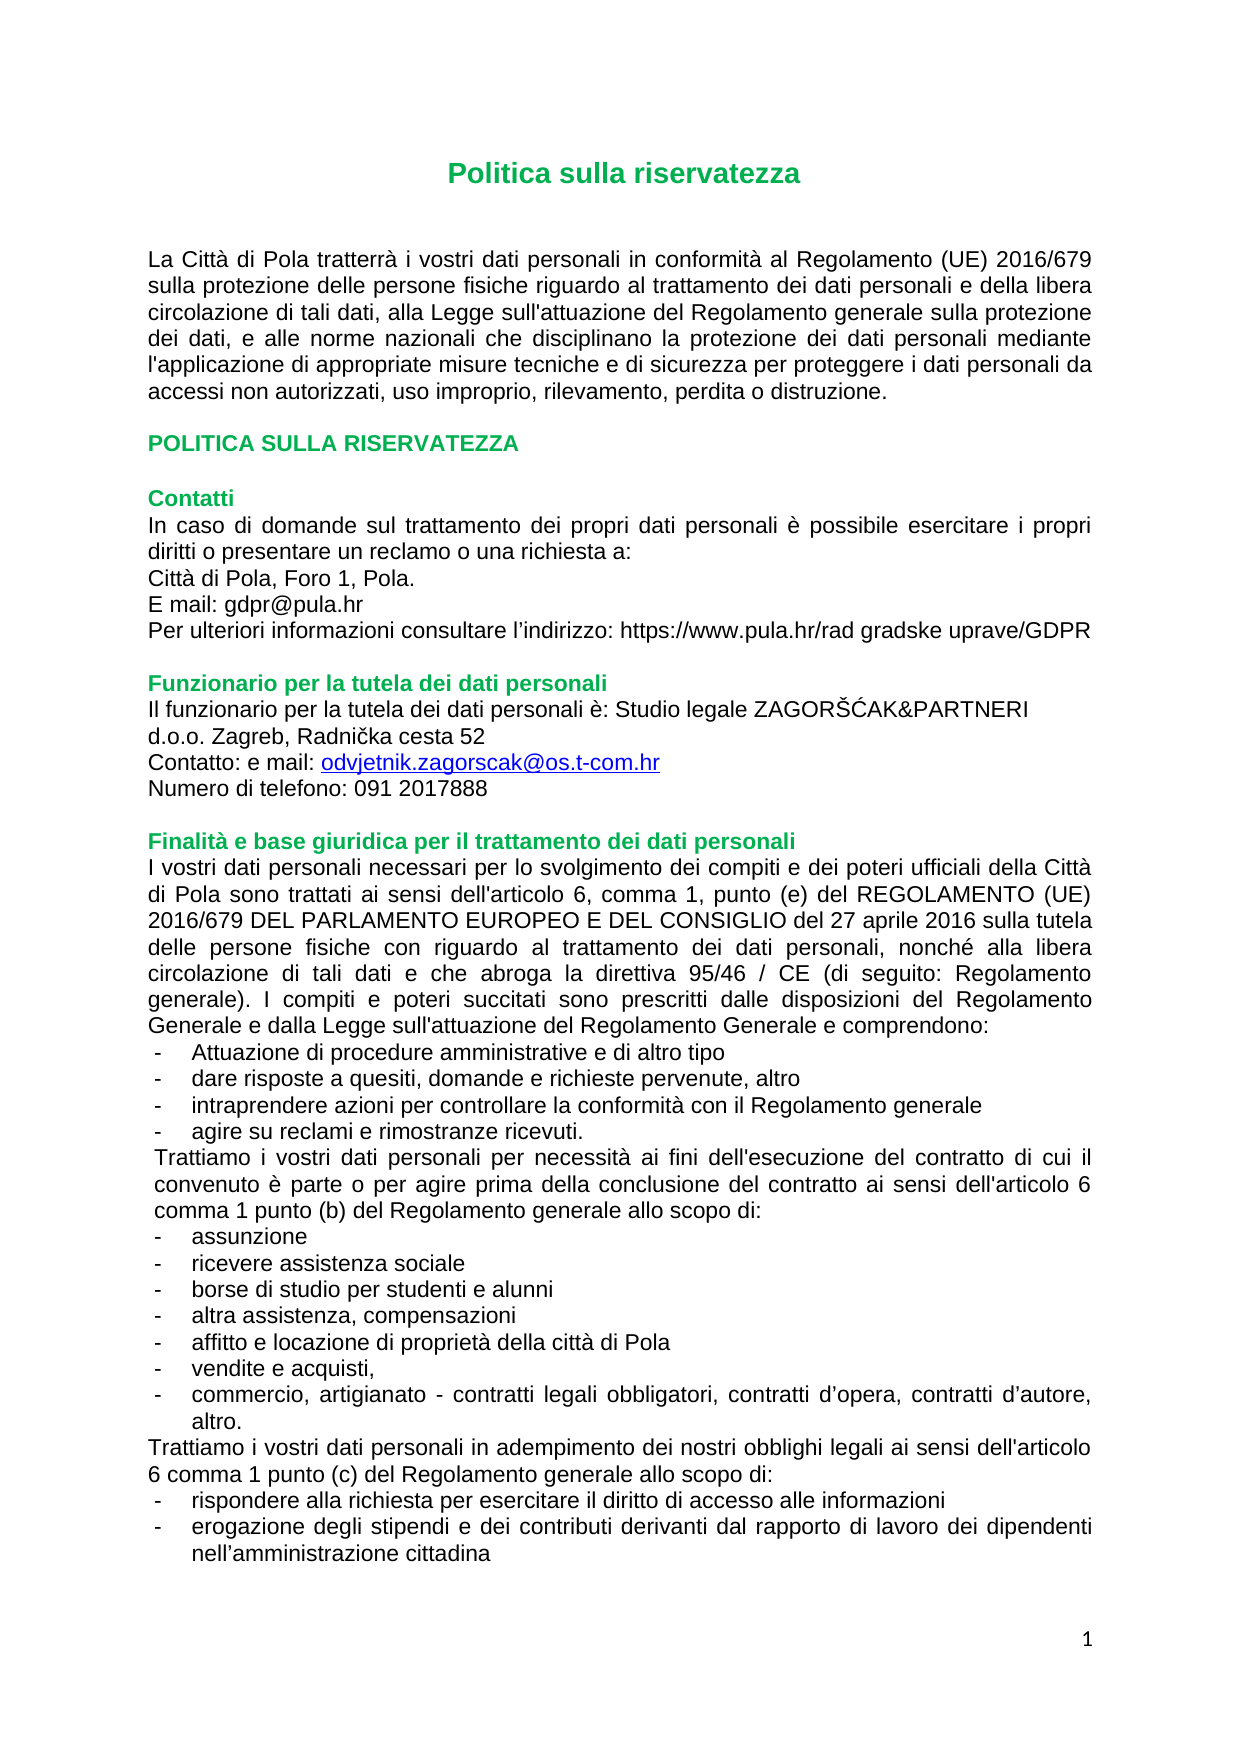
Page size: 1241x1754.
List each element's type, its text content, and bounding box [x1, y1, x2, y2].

text Città di Pola, Foro 1, Pola. [148, 564, 1093, 591]
list ricevere assistenza sociale [154, 1250, 1093, 1276]
list borse di studio per studenti e alunni [154, 1276, 1093, 1302]
list erogazione degli stipendi e dei contributi derivanti dal rapporto di lavoro dei dipendenti nell’amministrazione cittadina [154, 1513, 1093, 1566]
list intraprendere azioni per controllare la conformità con il Regolamento generale [154, 1092, 1093, 1118]
text POLITICA SULLA RISERVATEZZA [148, 430, 1093, 457]
text Il funzionario per la tutela dei dati personali è: Studio legale ZAGORŠĆAK&PARTNERI d.o.o. Zagreb, Radnička cesta 52 Contatto: e mail: odvjetnik.zagorscak@os.t-com.hr Numero di telefono: 091 2017888 [148, 696, 1093, 802]
text Funzionario per la tutela dei dati personali [148, 670, 1093, 696]
list assunzione [154, 1223, 1093, 1250]
text La Città di Pola tratterrà i vostri dati personali in conformità al Regolamento (UE) 2016/679 sulla protezione delle persone fisiche riguardo al trattamento dei dati personali e della libera circolazione di tali dati, alla Legge sull'attuazione del Regolamento generale sulla protezione dei dati, e alle norme nazionali che disciplinano la protezione dei dati personali mediante l'applicazione di appropriate misure tecniche e di sicurezza per proteggere i dati personali da accessi non autorizzati, uso improprio, rilevamento, perdita o distruzione. [148, 246, 1093, 404]
list dare risposte a quesiti, domande e richieste pervenute, altro [154, 1065, 1093, 1092]
text Per ulteriori informazioni consultare l’indirizzo: https://www.pula.hr/rad gradske uprave/GDPR [148, 617, 1093, 643]
text Trattiamo i vostri dati personali per necessità ai fini dell'esecuzione del contratto di cui il convenuto è parte o per agire prima della conclusione del contratto ai sensi dell'articolo 6 comma 1 punto (b) del Regolamento generale allo scopo di: [154, 1144, 1093, 1223]
text Trattiamo i vostri dati personali in adempimento dei nostri obblighi legali ai sensi dell'articolo 6 comma 1 punto (c) del Regolamento generale allo scopo di: [148, 1434, 1093, 1487]
text Contatti [148, 485, 1093, 512]
list commercio, artigianato - contratti legali obbligatori, contratti d’opera, contratti d’autore, altro. [154, 1381, 1093, 1434]
list affitto e locazione di proprietà della città di Pola [154, 1329, 1093, 1355]
list agire su reclami e rimostranze ricevuti. [154, 1118, 1093, 1144]
text Politica sulla riservatezza [155, 148, 1093, 190]
text In caso di domande sul trattamento dei propri dati personali è possibile esercitare i propri diritti o presentare un reclamo o una richiesta a: [148, 512, 1093, 564]
text Finalità e base giuridica per il trattamento dei dati personali [148, 828, 1093, 854]
list vendite e acquisti, [154, 1355, 1093, 1381]
list rispondere alla richiesta per esercitare il diritto di accesso alle informazioni [154, 1487, 1093, 1513]
list Attuazione di procedure amministrative e di altro tipo [154, 1039, 1093, 1065]
text I vostri dati personali necessari per lo svolgimento dei compiti e dei poteri ufficiali della Città di Pola sono trattati ai sensi dell'articolo 6, comma 1, punto (e) del REGOLAMENTO (UE) 2016/679 DEL PARLAMENTO EUROPEO E DEL CONSIGLIO del 27 aprile 2016 sulla tutela delle persone fisiche con riguardo al trattamento dei dati personali, nonché alla libera circolazione di tali dati e che abroga la direttiva 95/46 / CE (di seguito: Regolamento generale). I compiti e poteri succitati sono prescritti dalle disposizioni del Regolamento Generale e dalla Legge sull'attuazione del Regolamento Generale e comprendono: [148, 854, 1093, 1039]
text E mail: gdpr@pula.hr [148, 591, 1093, 617]
list altra assistenza, compensazioni [154, 1302, 1093, 1329]
